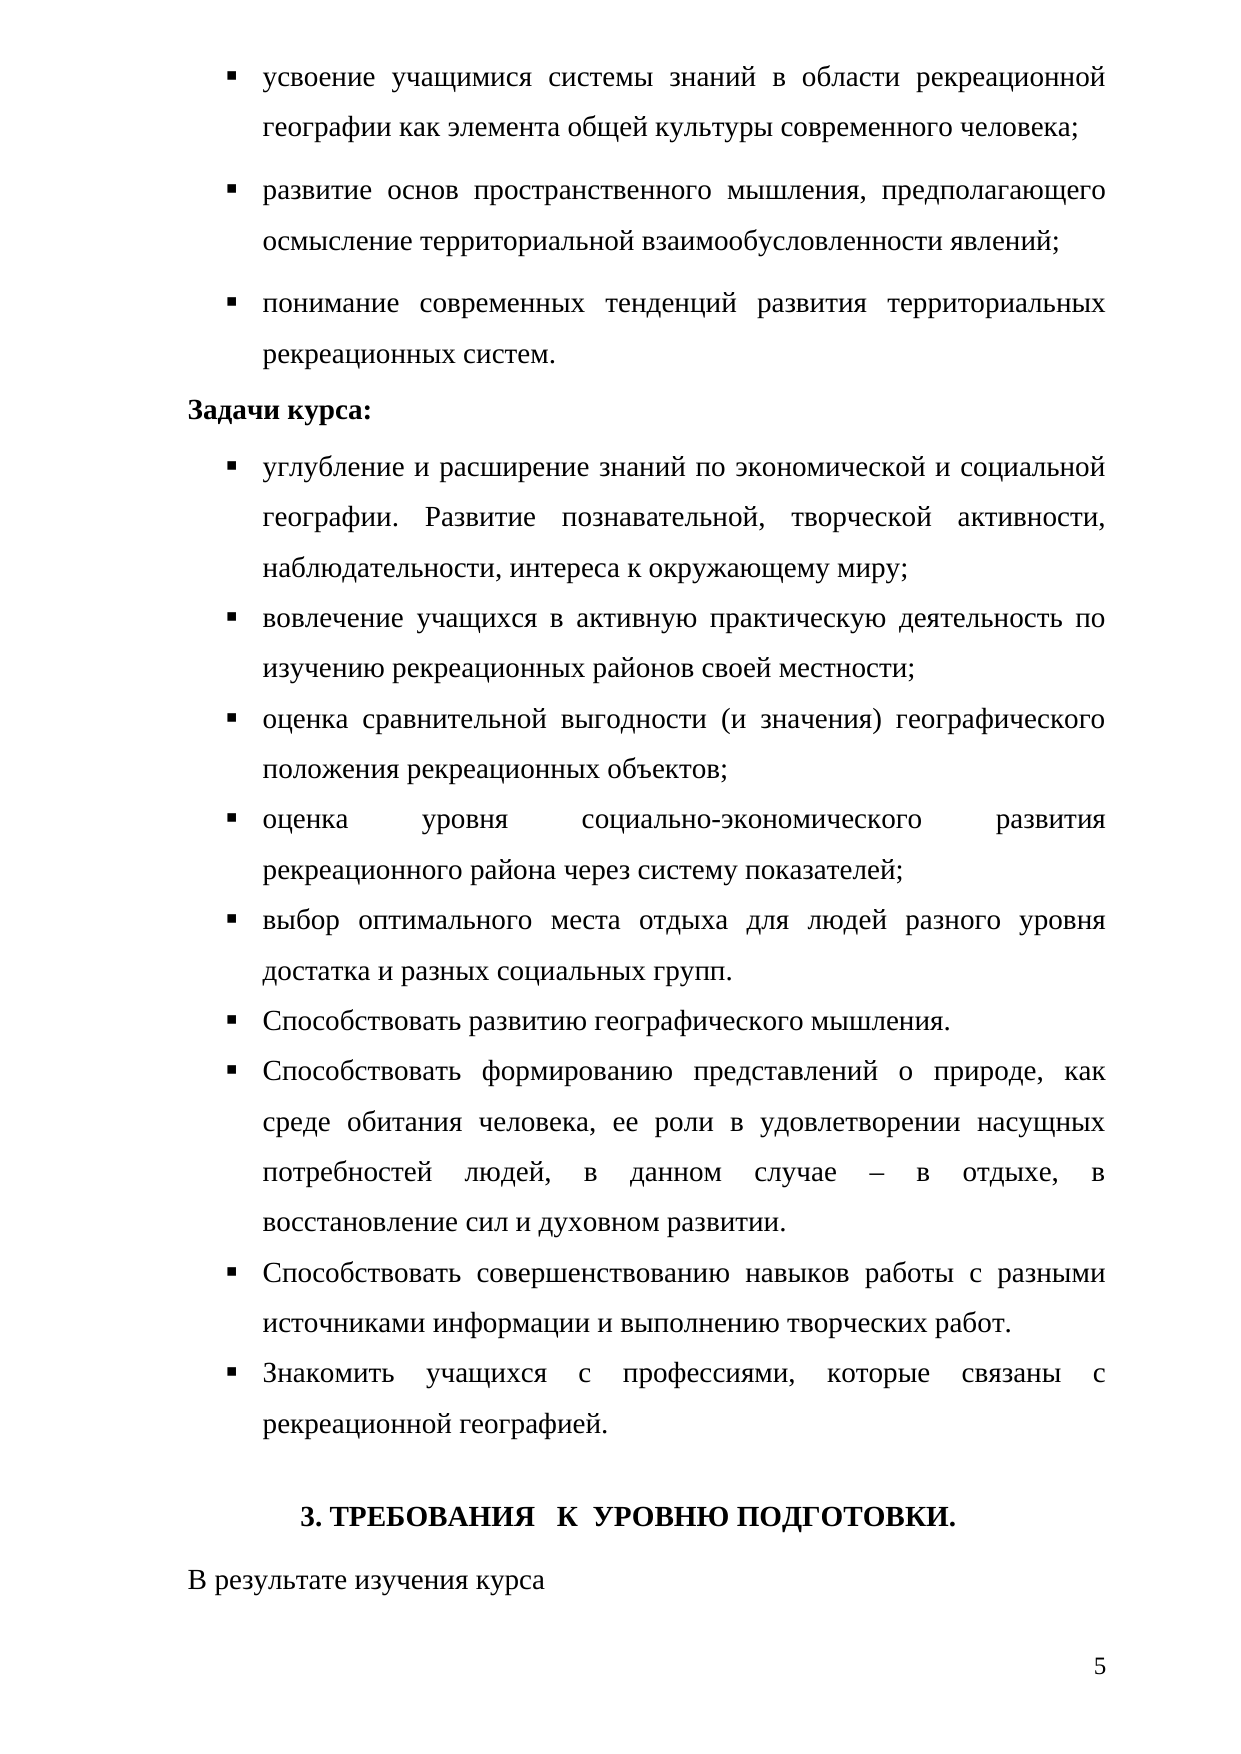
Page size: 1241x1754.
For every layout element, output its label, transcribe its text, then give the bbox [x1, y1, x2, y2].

list Способствовать развитию географического мышления. [225, 1003, 1106, 1037]
list Способствовать совершенствованию навыков работы с разными источниками информации и выполнению творческих работ. [225, 1255, 1106, 1339]
list Знакомить учащихся с профессиями, которые связаны с рекреационной географией. [225, 1356, 1106, 1439]
text Задачи курса: [150, 392, 1106, 426]
list вовлечение учащихся в активную практическую деятельность по изучению рекреационных районов своей местности; [225, 600, 1106, 684]
list Способствовать формированию представлений о природе, как среде обитания человека, ее роли в удовлетворении насущных потребностей людей, в данном случае – в отдыхе, в восстановление сил и духовном развитии. [225, 1053, 1106, 1238]
list оценка уровня социально-экономического развития рекреационного района через систему показателей; [225, 802, 1106, 886]
list понимание современных тенденций развития территориальных рекреационных систем. [225, 286, 1106, 369]
list развитие основ пространственного мышления, предполагающего осмысление территориальной взаимообусловленности явлений; [225, 172, 1106, 256]
list усвоение учащимися системы знаний в области рекреационной географии как элемента общей культуры современного человека; [225, 59, 1106, 143]
text 3. ТРЕБОВАНИЯ К УРОВНЮ ПОДГОТОВКИ. [150, 1499, 1106, 1533]
list оценка сравнительной выгодности (и значения) географического положения рекреационных объектов; [225, 701, 1106, 785]
list углубление и расширение знаний по экономической и социальной географии. Развитие познавательной, творческой активности, наблюдательности, интереса к окружающему миру; [225, 449, 1106, 583]
list выбор оптимального места отдыха для людей разного уровня достатка и разных социальных групп. [225, 902, 1106, 986]
text В результате изучения курса [150, 1562, 1106, 1596]
